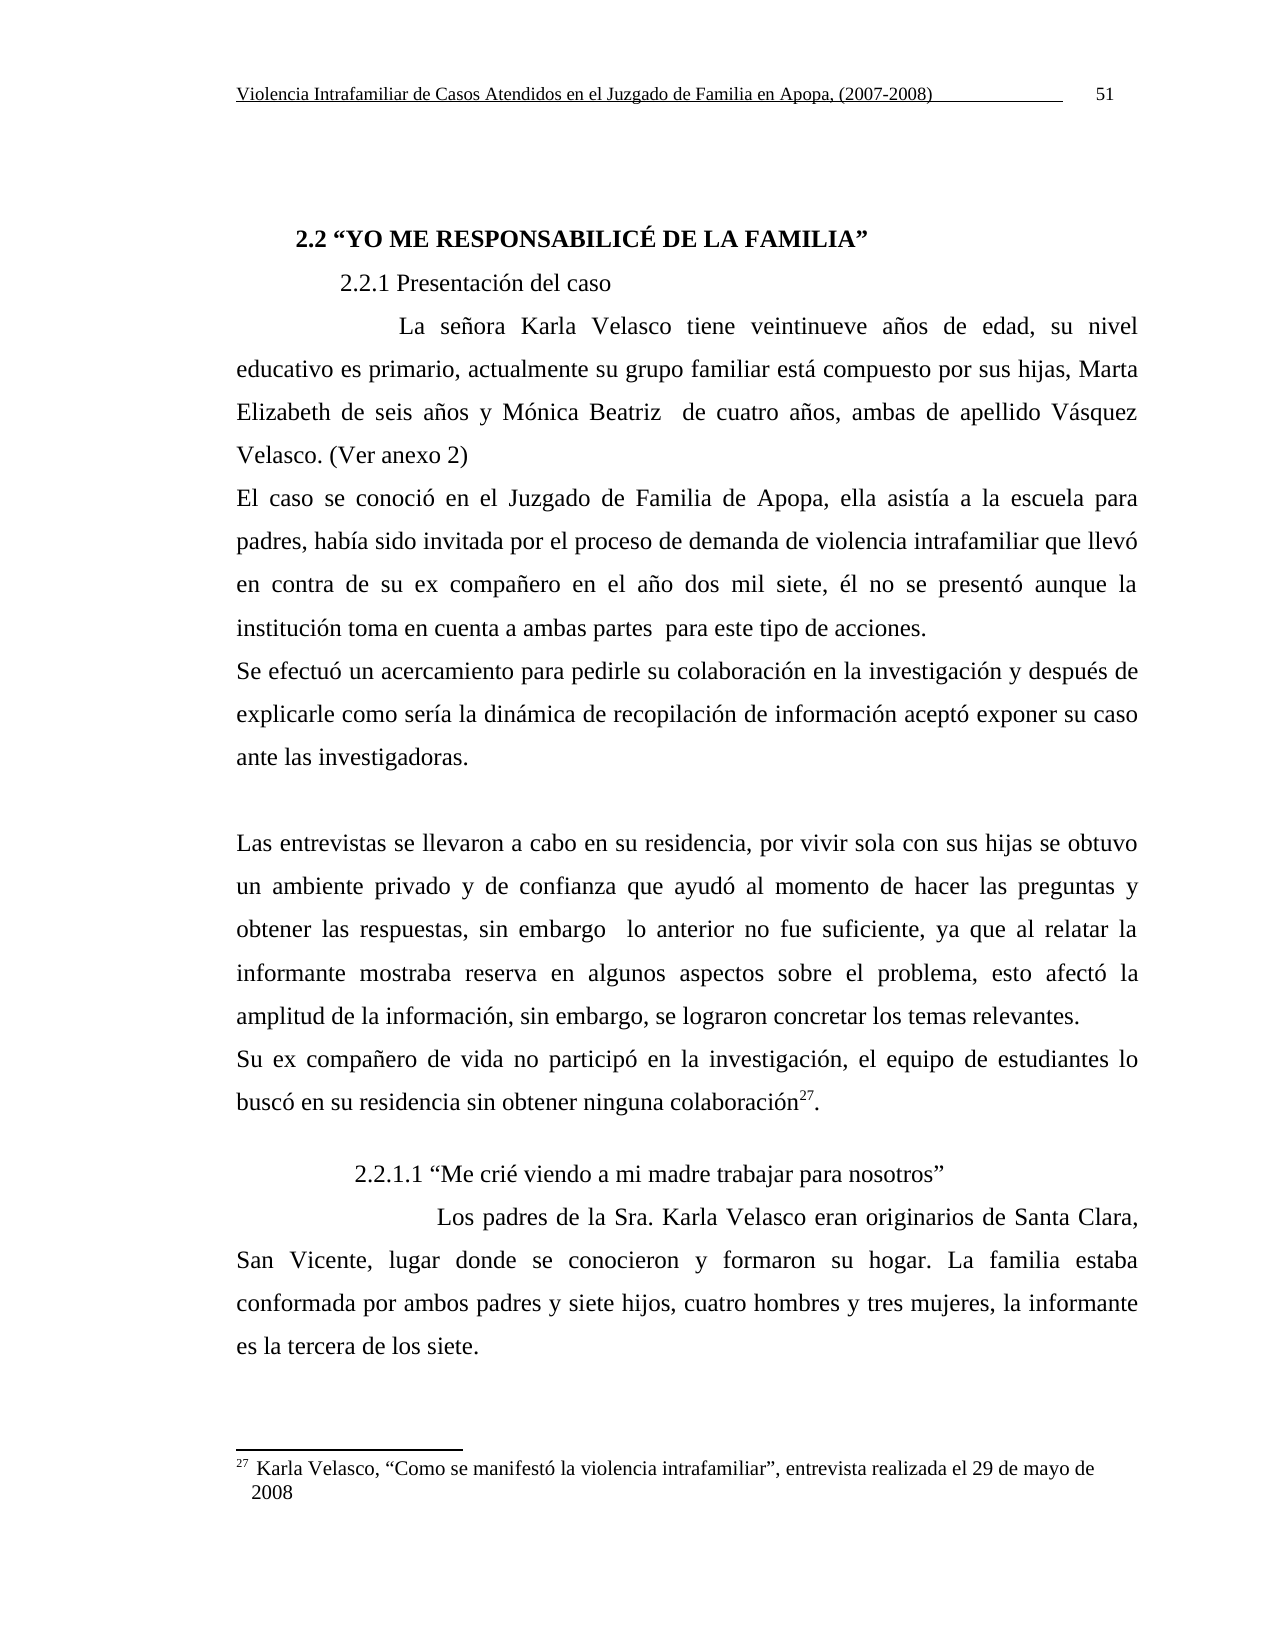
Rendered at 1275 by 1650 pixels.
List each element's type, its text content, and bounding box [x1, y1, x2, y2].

list “Me crié viendo a mi madre trabajar para nosotros” [354, 1159, 1139, 1188]
text La señora Karla Velasco tiene veintinueve años de edad, su nivel educativo es primario, actualmente su grupo familiar está compuesto por sus hijas, Marta Elizabeth de seis años y Mónica Beatriz de cuatro años, ambas de apellido Vásquez Velasco. (Ver anexo 2) [236, 311, 1139, 469]
text 2.2 “YO ME RESPONSABILICÉ DE LA FAMILIA” [295, 224, 1139, 253]
text 2.2.1 Presentación del caso [340, 268, 1139, 296]
text Su ex compañero de vida no participó en la investigación, el equipo de estudiantes lo buscó en su residencia sin obtener ninguna colaboración. [236, 1044, 1139, 1116]
text El caso se conoció en el Juzgado de Familia de Apopa, ella asistía a la escuela para padres, había sido invitada por el proceso de demanda de violencia intrafamiliar que llevó en contra de su ex compañero en el año dos mil siete, él no se presentó aunque la institución toma en cuenta a ambas partes para este tipo de acciones. [236, 483, 1139, 641]
text Se efectuó un acercamiento para pedirle su colaboración en la investigación y después de explicarle como sería la dinámica de recopilación de información aceptó exponer su caso ante las investigadoras. [236, 656, 1139, 771]
text Las entrevistas se llevaron a cabo en su residencia, por vivir sola con sus hijas se obtuvo un ambiente privado y de confianza que ayudó al momento de hacer las preguntas y obtener las respuestas, sin embargo lo anterior no fue suficiente, ya que al relatar la informante mostraba reserva en algunos aspectos sobre el problema, esto afectó la amplitud de la información, sin embargo, se lograron concretar los temas relevantes. [236, 828, 1139, 1029]
text Los padres de la Sra. Karla Velasco eran originarios de Santa Clara, San Vicente, lugar donde se conocieron y formaron su hogar. La familia estaba conformada por ambos padres y siete hijos, cuatro hombres y tres mujeres, la informante es la tercera de los siete. [236, 1202, 1139, 1360]
